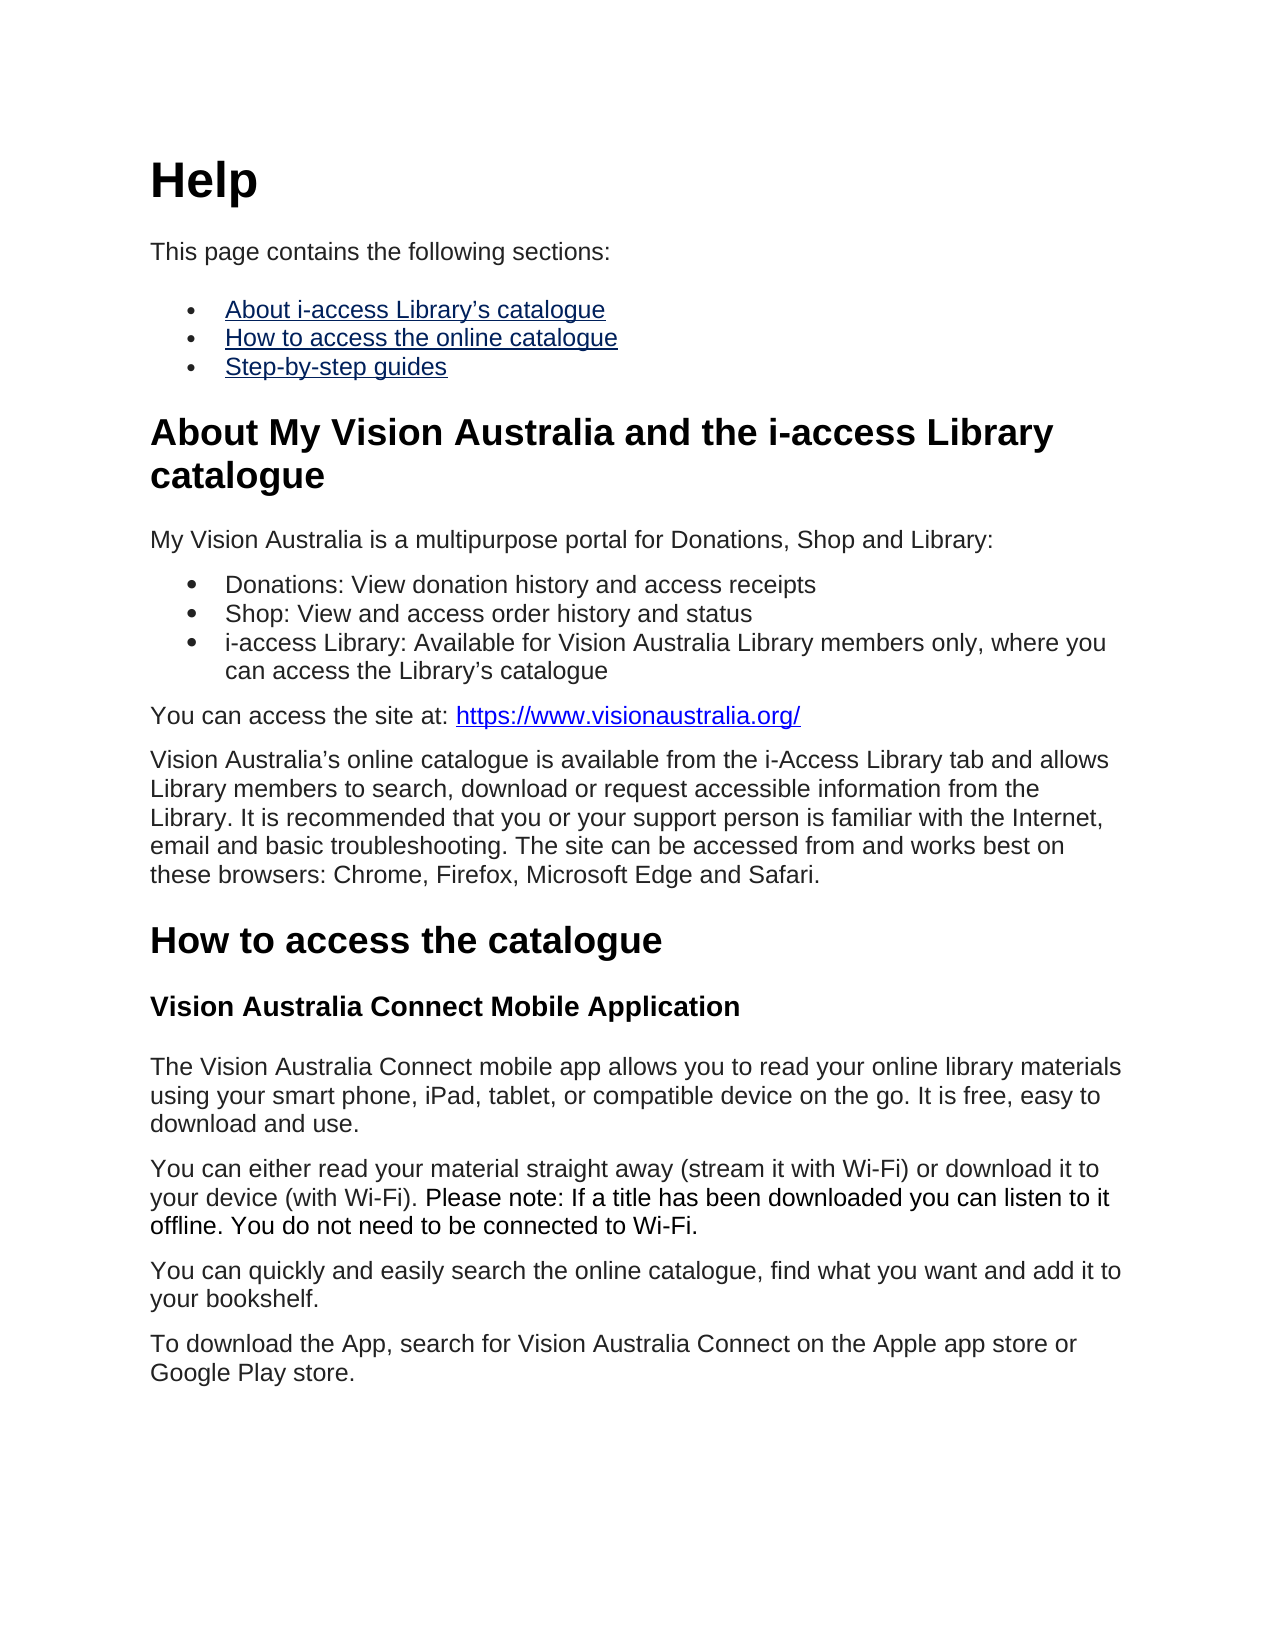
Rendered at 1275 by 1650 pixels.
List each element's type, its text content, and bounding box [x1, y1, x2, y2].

text This page contains the following sections: [150, 237, 1125, 265]
text You can quickly and easily search the online catalogue, find what you want and add it to your bookshelf. [150, 1256, 1125, 1313]
list How to access the online catalogue [187, 323, 1125, 352]
text Vision Australia’s online catalogue is available from the i-Access Library tab and allows Library members to search, download or request accessible information from the Library. It is recommended that you or your support person is familiar with the Internet, email and basic troubleshooting. The site can be accessed from and works best on these browsers: Chrome, Firefox, Microsoft Edge and Safari. [150, 745, 1125, 889]
list i-access Library: Available for Vision Australia Library members only, where you can access the Library’s catalogue [187, 627, 1125, 685]
subtitle Vision Australia Connect Mobile Application [150, 990, 1125, 1023]
text To download the App, search for Vision Australia Connect on the Apple app store or Google Play store. [150, 1329, 1125, 1386]
list About i-access Library’s catalogue [187, 294, 1125, 323]
list Donations: View donation history and access receipts [187, 570, 1125, 599]
text The Vision Australia Connect mobile app allows you to read your online library materials using your smart phone, iPad, tablet, or compatible device on the go. It is free, easy to download and use. [150, 1052, 1125, 1138]
text You can access the site at: https://www.visionaustralia.org/ [150, 701, 1125, 729]
subtitle How to access the catalogue [150, 918, 1125, 961]
list Shop: View and access order history and status [187, 599, 1125, 627]
list Step-by-step guides [187, 352, 1125, 381]
text My Vision Australia is a multipurpose portal for Donations, Shop and Library: [150, 525, 1125, 554]
subtitle Help [150, 150, 1125, 207]
text You can either read your material straight away (stream it with Wi-Fi) or download it to your device (with Wi-Fi). Please note: If a title has been downloaded you can listen to it offline. You do not need to be connected to Wi-Fi. [150, 1154, 1125, 1240]
subtitle About My Vision Australia and the i-access Library catalogue [150, 410, 1125, 496]
